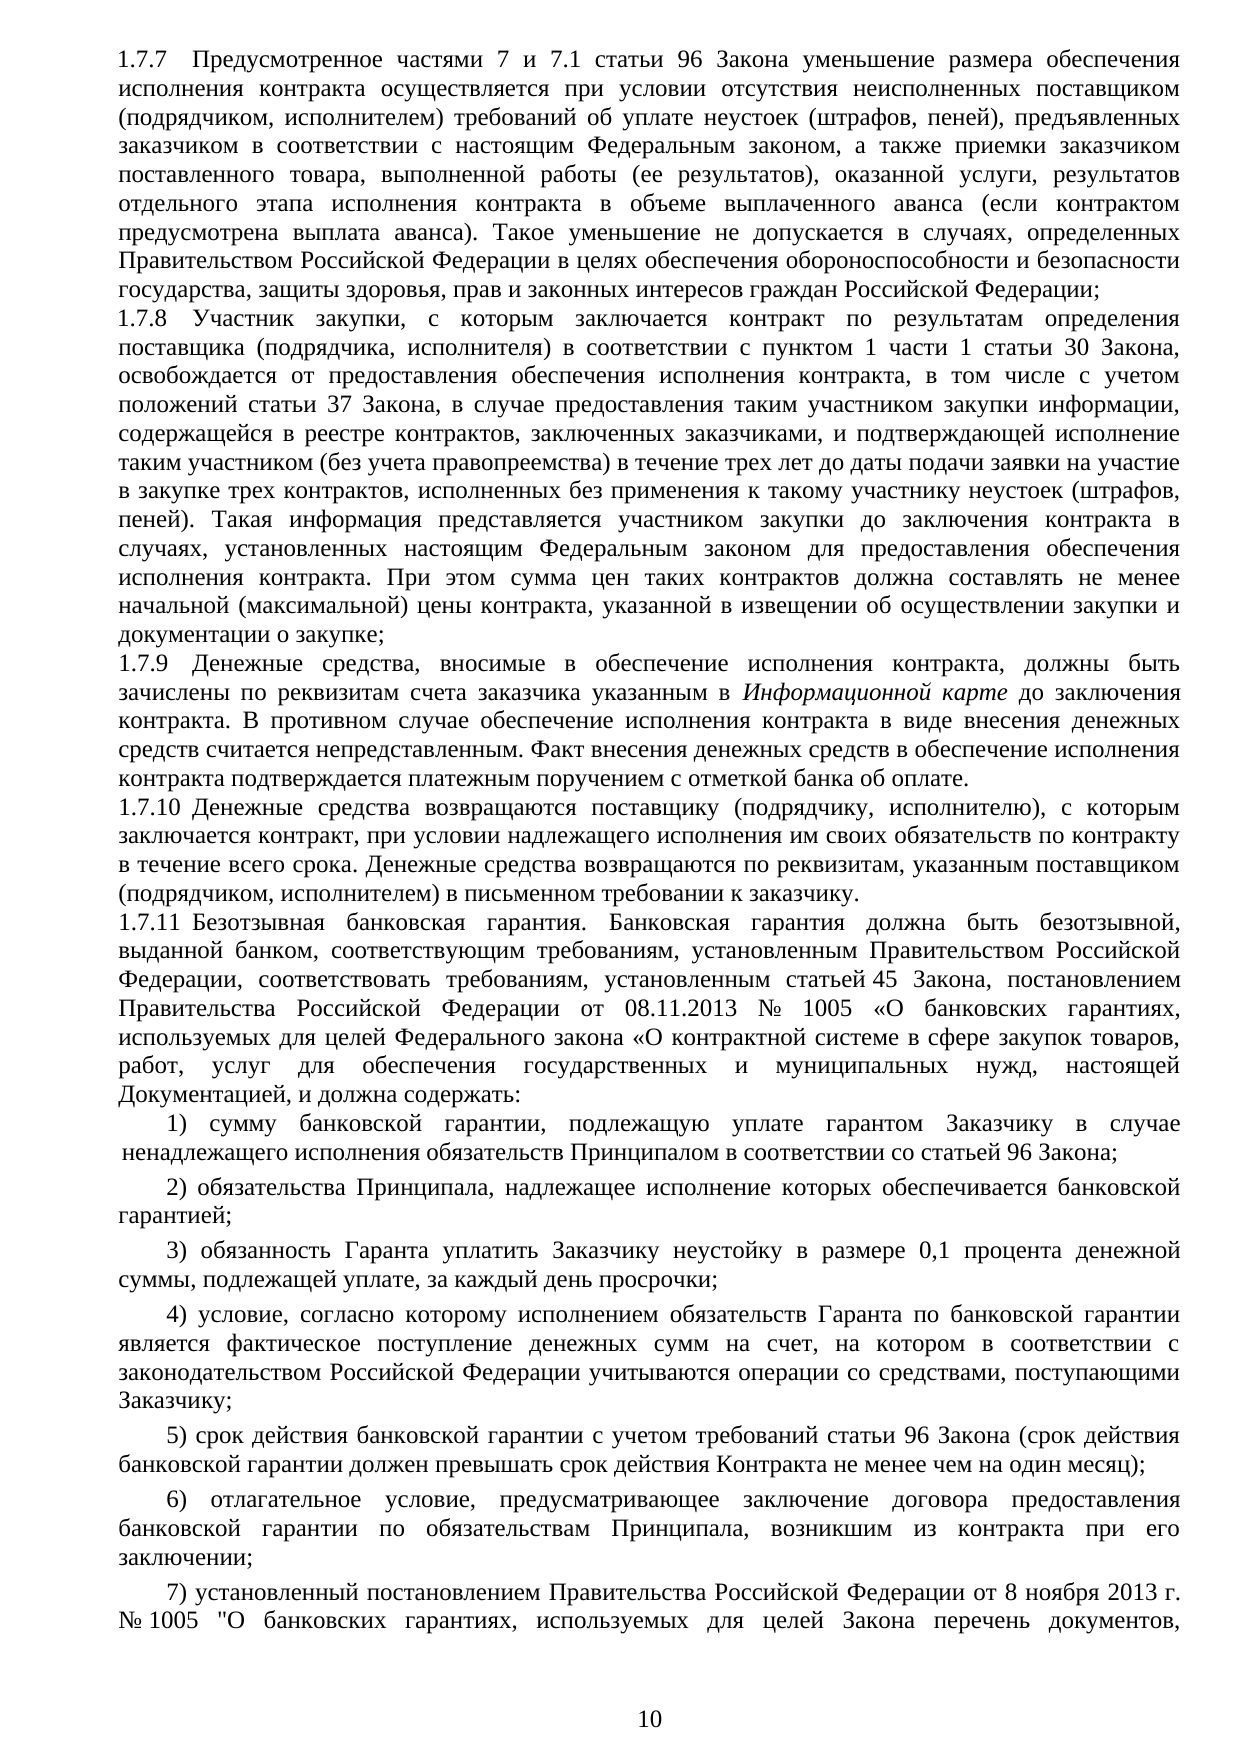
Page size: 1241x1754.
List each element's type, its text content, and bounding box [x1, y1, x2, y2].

text 5) срок действия банковской гарантии с учетом требований статьи 96 Закона (срок действия банковской гарантии должен превышать срок действия Контракта не менее чем на один месяц); [118, 1421, 1181, 1478]
text 6) отлагательное условие, предусматривающее заключение договора предоставления банковской гарантии по обязательствам Принципала, возникшим из контракта при его заключении; [118, 1484, 1181, 1571]
list Денежные средства возвращаются поставщику (подрядчику, исполнителю), с которым заключается контракт, при условии надлежащего исполнения им своих обязательств по контракту в течение всего срока. Денежные средства возвращаются по реквизитам, указанным поставщиком (подрядчиком, исполнителем) в письменном требовании к заказчику. [118, 792, 1181, 907]
list Безотзывная банковская гарантия. Банковская гарантия должна быть безотзывной, выданной банком, соответствующим требованиям, установленным Правительством Российской Федерации, соответствовать требованиям, установленным статьей 45 Закона, постановлением Правительства Российской Федерации от 08.11.2013 № 1005 «О банковских гарантиях, используемых для целей Федерального закона «О контрактной системе в сфере закупок товаров, работ, услуг для обеспечения государственных и муниципальных нужд, настоящей Документацией, и должна содержать: [118, 907, 1181, 1108]
text 4) условие, согласно которому исполнением обязательств Гаранта по банковской гарантии является фактическое поступление денежных сумм на счет, на котором в соответствии с законодательством Российской Федерации учитываются операции со средствами, поступающими Заказчику; [118, 1299, 1181, 1414]
text 2) обязательства Принципала, надлежащее исполнение которых обеспечивается банковской гарантией; [118, 1172, 1181, 1229]
list Денежные средства, вносимые в обеспечение исполнения контракта, должны быть зачислены по реквизитам счета заказчика указанным в Информационной карте до заключения контракта. В противном случае обеспечение исполнения контракта в виде внесения денежных средств считается непредставленным. Факт внесения денежных средств в обеспечение исполнения контракта подтверждается платежным поручением с отметкой банка об оплате. [118, 648, 1181, 792]
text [118, 1577, 1181, 1634]
text 3) обязанность Гаранта уплатить Заказчику неустойку в размере 0,1 процента денежной суммы, подлежащей уплате, за каждый день просрочки; [118, 1236, 1181, 1293]
list Участник закупки, с которым заключается контракт по результатам определения поставщика (подрядчика, исполнителя) в соответствии с пунктом 1 части 1 статьи 30 Закона, освобождается от предоставления обеспечения исполнения контракта, в том числе с учетом положений статьи 37 Закона, в случае предоставления таким участником закупки информации, содержащейся в реестре контрактов, заключенных заказчиками, и подтверждающей исполнение таким участником (без учета правопреемства) в течение трех лет до даты подачи заявки на участие в закупке трех контрактов, исполненных без применения к такому участнику неустоек (штрафов, пеней). Такая информация представляется участником закупки до заключения контракта в случаях, установленных настоящим Федеральным законом для предоставления обеспечения исполнения контракта. При этом сумма цен таких контрактов должна составлять не менее начальной (максимальной) цены контракта, указанной в извещении об осуществлении закупки и документации о закупке; [117, 303, 1181, 648]
list Предусмотренное частями 7 и 7.1 статьи 96 Закона уменьшение размера обеспечения исполнения контракта осуществляется при условии отсутствия неисполненных поставщиком (подрядчиком, исполнителем) требований об уплате неустоек (штрафов, пеней), предъявленных заказчиком в соответствии с настоящим Федеральным законом, а также приемки заказчиком поставленного товара, выполненной работы (ее результатов), оказанной услуги, результатов отдельного этапа исполнения контракта в объеме выплаченного аванса (если контрактом предусмотрена выплата аванса). Такое уменьшение не допускается в случаях, определенных Правительством Российской Федерации в целях обеспечения обороноспособности и безопасности государства, защиты здоровья, прав и законных интересов граждан Российской Федерации; [117, 44, 1181, 303]
text 1) сумму банковской гарантии, подлежащую уплате гарантом Заказчику в случае ненадлежащего исполнения обязательств Принципалом в соответствии со статьей 96 Закона; [122, 1108, 1181, 1166]
